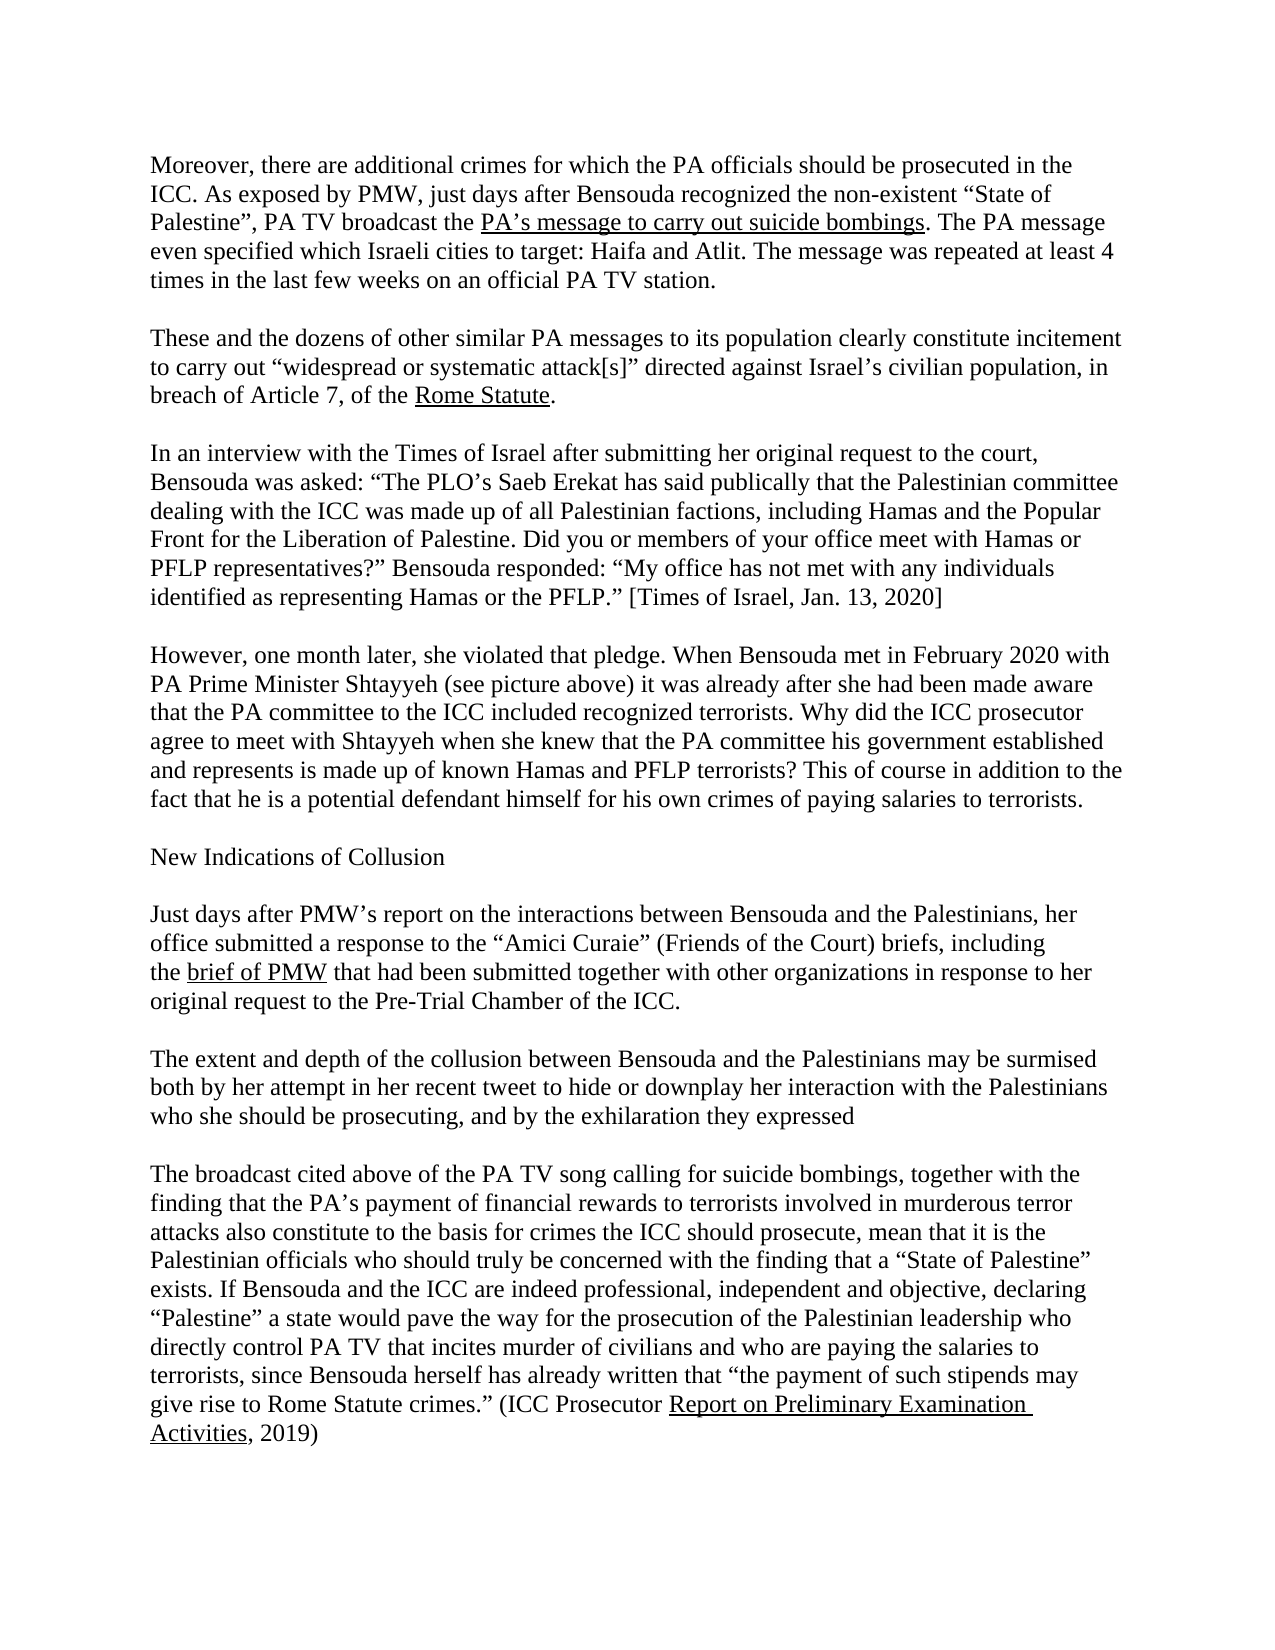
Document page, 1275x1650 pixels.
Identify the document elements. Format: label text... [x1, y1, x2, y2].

text The extent and depth of the collusion between Bensouda and the Palestinians may be surmised both by her attempt in her recent tweet to hide or downplay her interaction with the Palestinians who she should be prosecuting, and by the exhilaration they expressed [150, 1044, 1125, 1130]
text The broadcast cited above of the PA TV song calling for suicide bombings, together with the finding that the PA’s payment of financial rewards to terrorists involved in murderous terror attacks also constitute to the basis for crimes the ICC should prosecute, mean that it is the Palestinian officials who should truly be concerned with the finding that a “State of Palestine” exists. If Bensouda and the ICC are indeed professional, independent and objective, declaring “Palestine” a state would pave the way for the prosecution of the Palestinian leadership who directly control PA TV that incites murder of civilians and who are paying the salaries to terrorists, since Bensouda herself has already written that “the payment of such stipends may give rise to Rome Statute crimes.” (ICC Prosecutor Report on Preliminary Examination Activities, 2019) [150, 1159, 1125, 1447]
text These and the dozens of other similar PA messages to its population clearly constitute incitement to carry out “widespread or systematic attack[s]” directed against Israel’s civilian population, in breach of Article 7, of the Rome Statute. [150, 323, 1125, 409]
text New Indications of Collusion [150, 842, 1125, 870]
text Moreover, there are additional crimes for which the PA officials should be prosecuted in the ICC. As exposed by PMW, just days after Bensouda recognized the non-existent “State of Palestine”, PA TV broadcast the PA’s message to carry out suicide bombings. The PA message even specified which Israeli cities to target: Haifa and Atlit. The message was repeated at least 4 times in the last few weeks on an official PA TV station. [150, 150, 1125, 294]
text However, one month later, she violated that pledge. When Bensouda met in February 2020 with PA Prime Minister Shtayyeh (see picture above) it was already after she had been made aware that the PA committee to the ICC included recognized terrorists. Why did the ICC prosecutor agree to meet with Shtayyeh when she knew that the PA committee his government established and represents is made up of known Hamas and PFLP terrorists? This of course in addition to the fact that he is a potential defendant himself for his own crimes of paying salaries to terrorists. [150, 640, 1125, 812]
text In an interview with the Times of Israel after submitting her original request to the court, Bensouda was asked: “The PLO’s Saeb Erekat has said publically that the Palestinian committee dealing with the ICC was made up of all Palestinian factions, including Hamas and the Popular Front for the Liberation of Palestine. Did you or members of your office meet with Hamas or PFLP representatives?” Bensouda responded: “My office has not met with any individuals identified as representing Hamas or the PFLP.” [Times of Israel, Jan. 13, 2020] [150, 438, 1125, 611]
text Just days after PMW’s report on the interactions between Bensouda and the Palestinians, her office submitted a response to the “Amici Curaie” (Friends of the Court) briefs, including the brief of PMW that had been submitted together with other organizations in response to her original request to the Pre-Trial Chamber of the ICC. [150, 899, 1125, 1014]
